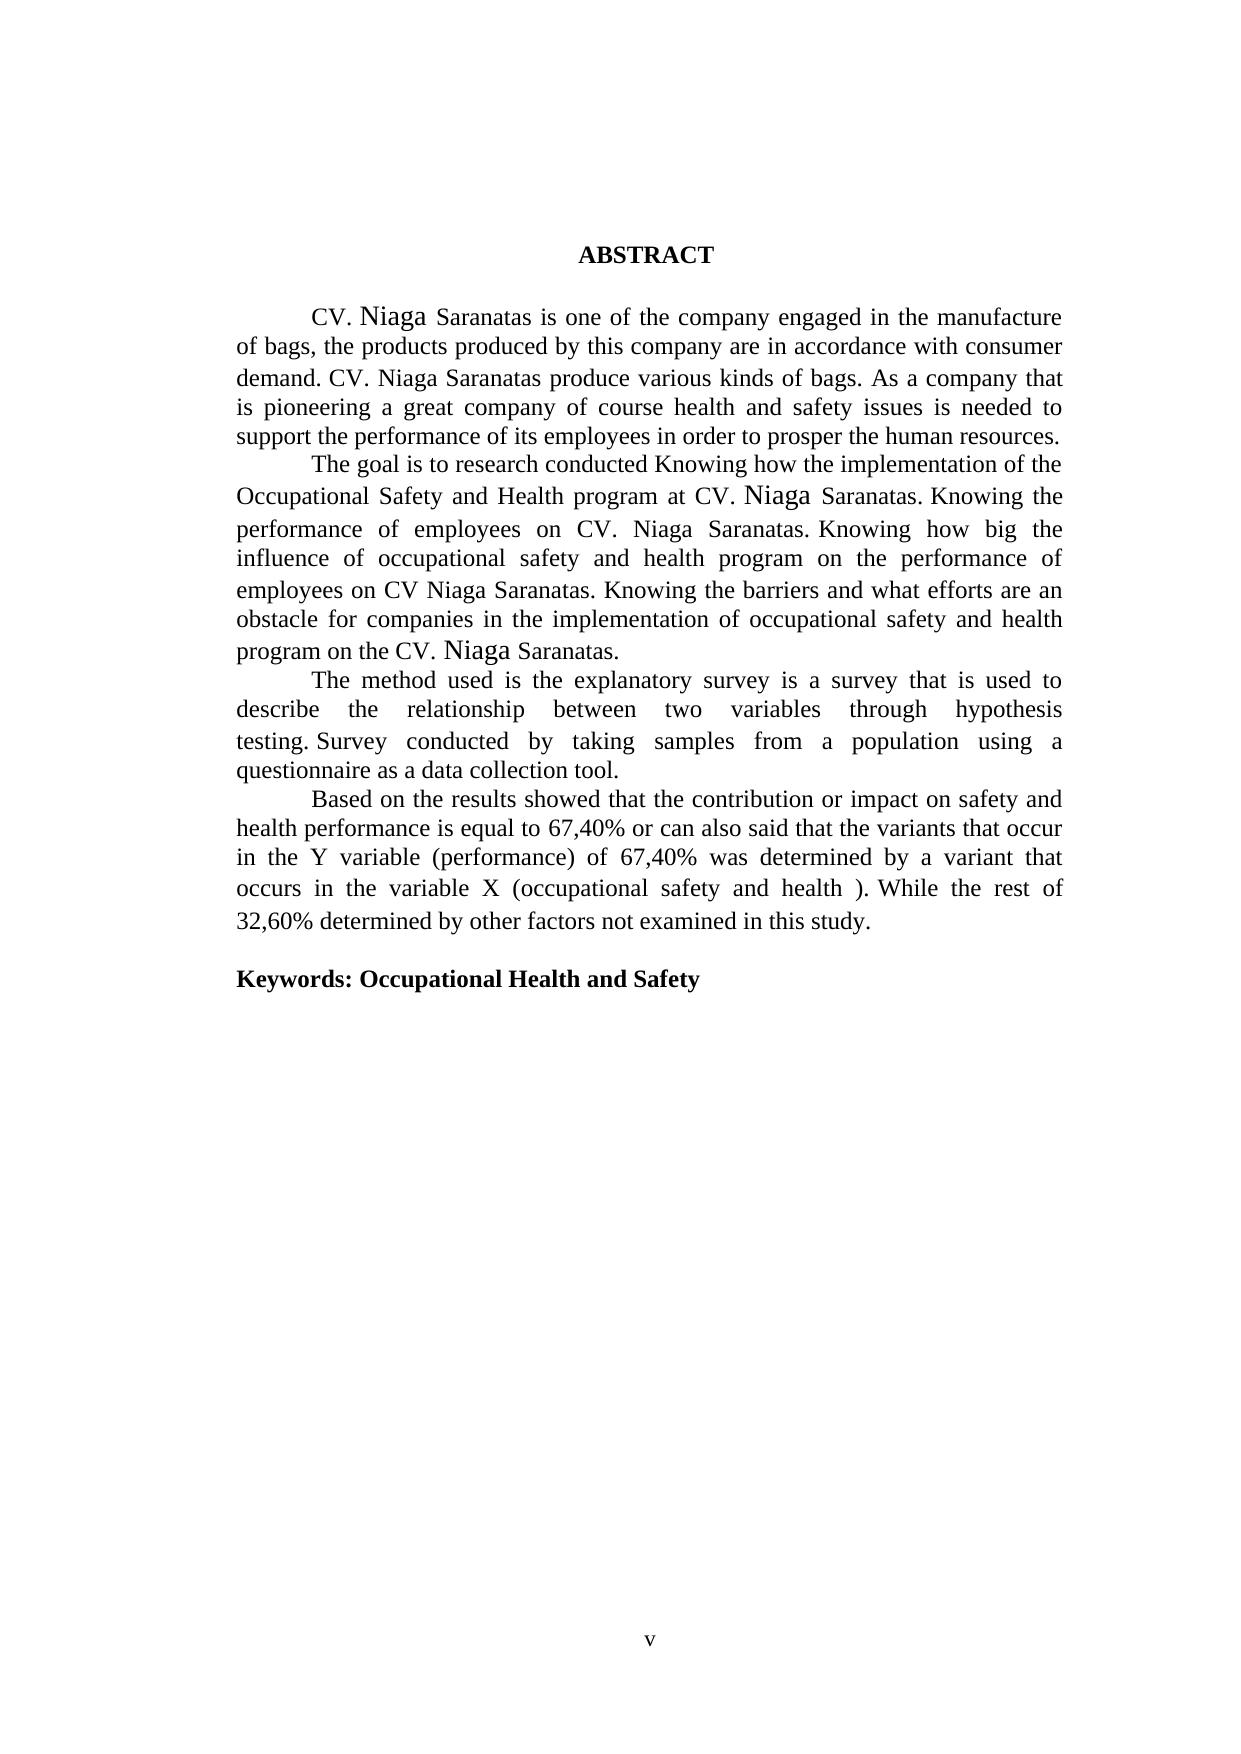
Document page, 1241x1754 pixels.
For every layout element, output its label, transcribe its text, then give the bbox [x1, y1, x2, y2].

text Keywords: Occupational Health and Safety [236, 964, 1063, 993]
text CV. Niaga Saranatas is one of the company engaged in the manufacture of bags, the products produced by this company are in accordance with consumer demand. CV. Niaga Saranatas produce various kinds of bags. As a company that is pioneering a great company of course health and safety issues is needed to support the performance of its employees in order to prosper the human resources. [236, 298, 1063, 449]
text The method used is the explanatory survey is a survey that is used to describe the relationship between two variables through hypothesis testing. Survey conducted by taking samples from a population using a questionnaire as a data collection tool. [236, 665, 1063, 784]
text Based on the results showed that the contribution or impact on safety and health performance is equal to 67,40% or can also said that the variants that occur in the Y variable (performance) of 67,40% was determined by a variant that occurs in the variable X (occupational safety and health ). While the rest of 32,60% determined by other factors not examined in this study. [236, 784, 1063, 935]
text The goal is to research conducted Knowing how the implementation of the Occupational Safety and Health program at CV. Niaga Saranatas. Knowing the performance of employees on CV. Niaga Saranatas. Knowing how big the influence of occupational safety and health program on the performance of employees on CV Niaga Saranatas. Knowing the barriers and what efforts are an obstacle for companies in the implementation of occupational safety and health program on the CV. Niaga Saranatas. [236, 449, 1063, 665]
text ABSTRACT [236, 237, 1063, 269]
